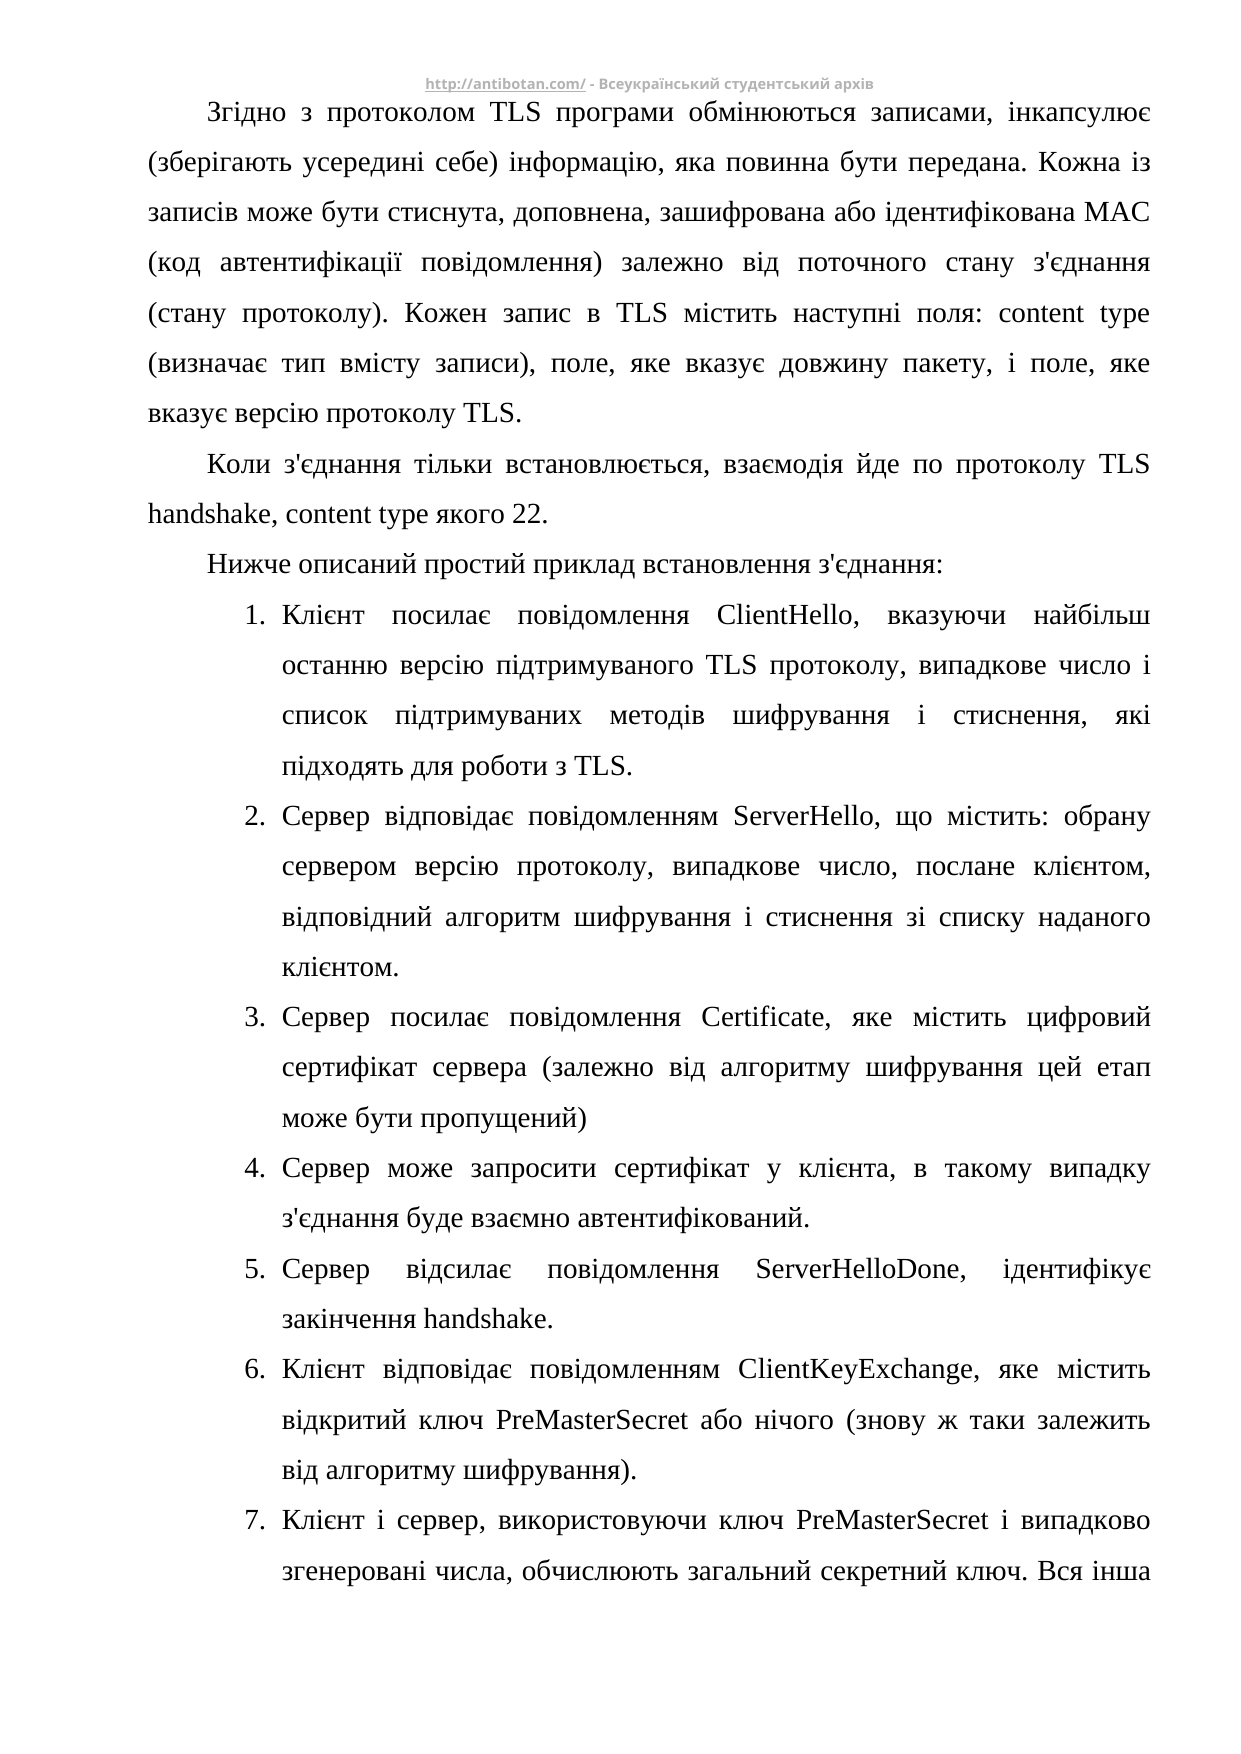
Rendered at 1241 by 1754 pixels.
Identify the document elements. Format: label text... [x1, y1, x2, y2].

text Нижче описаний простий приклад встановлення з'єднання: [148, 546, 1152, 580]
text Згідно з протоколом TLS програми обмінюються записами, інкапсулює (зберігають усередині себе) інформацію, яка повинна бути передана. Кожна із записів може бути стиснута, доповнена, зашифрована або ідентифікована MAC (код автентифікації повідомлення) залежно від поточного стану з'єднання (стану протоколу). Кожен запис в TLS містить наступні поля: content type (визначає тип вмісту записи), поле, яке вказує довжину пакету, і поле, яке вказує версію протоколу TLS. [148, 94, 1152, 429]
text Коли з'єднання тільки встановлюється, взаємодія йде по протоколу TLS handshake, content type якого 22. [148, 446, 1152, 530]
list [244, 1502, 1152, 1586]
list Сервер відсилає повідомлення ServerHelloDone, ідентифікує закінчення handshake. [244, 1251, 1152, 1335]
list Сервер відповідає повідомленням ServerHello, що містить: обрану сервером версію протоколу, випадкове число, послане клієнтом, відповідний алгоритм шифрування і стиснення зі списку наданого клієнтом. [244, 798, 1152, 982]
list Клієнт посилає повідомлення ClientHello, вказуючи найбільш останню версію підтримуваного TLS протоколу, випадкове число і список підтримуваних методів шифрування і стиснення, які підходять для роботи з TLS. [244, 597, 1152, 781]
list Сервер може запросити сертифікат у клієнта, в такому випадку з'єднання буде взаємно автентифікований. [244, 1150, 1152, 1234]
list Клієнт відповідає повідомленням ClientKeyExchange, яке містить відкритий ключ PreMasterSecret або нічого (знову ж таки залежить від алгоритму шифрування). [244, 1351, 1152, 1486]
list Сервер посилає повідомлення Certificate, яке містить цифровий сертифікат сервера (залежно від алгоритму шифрування цей етап може бути пропущений) [244, 999, 1152, 1133]
